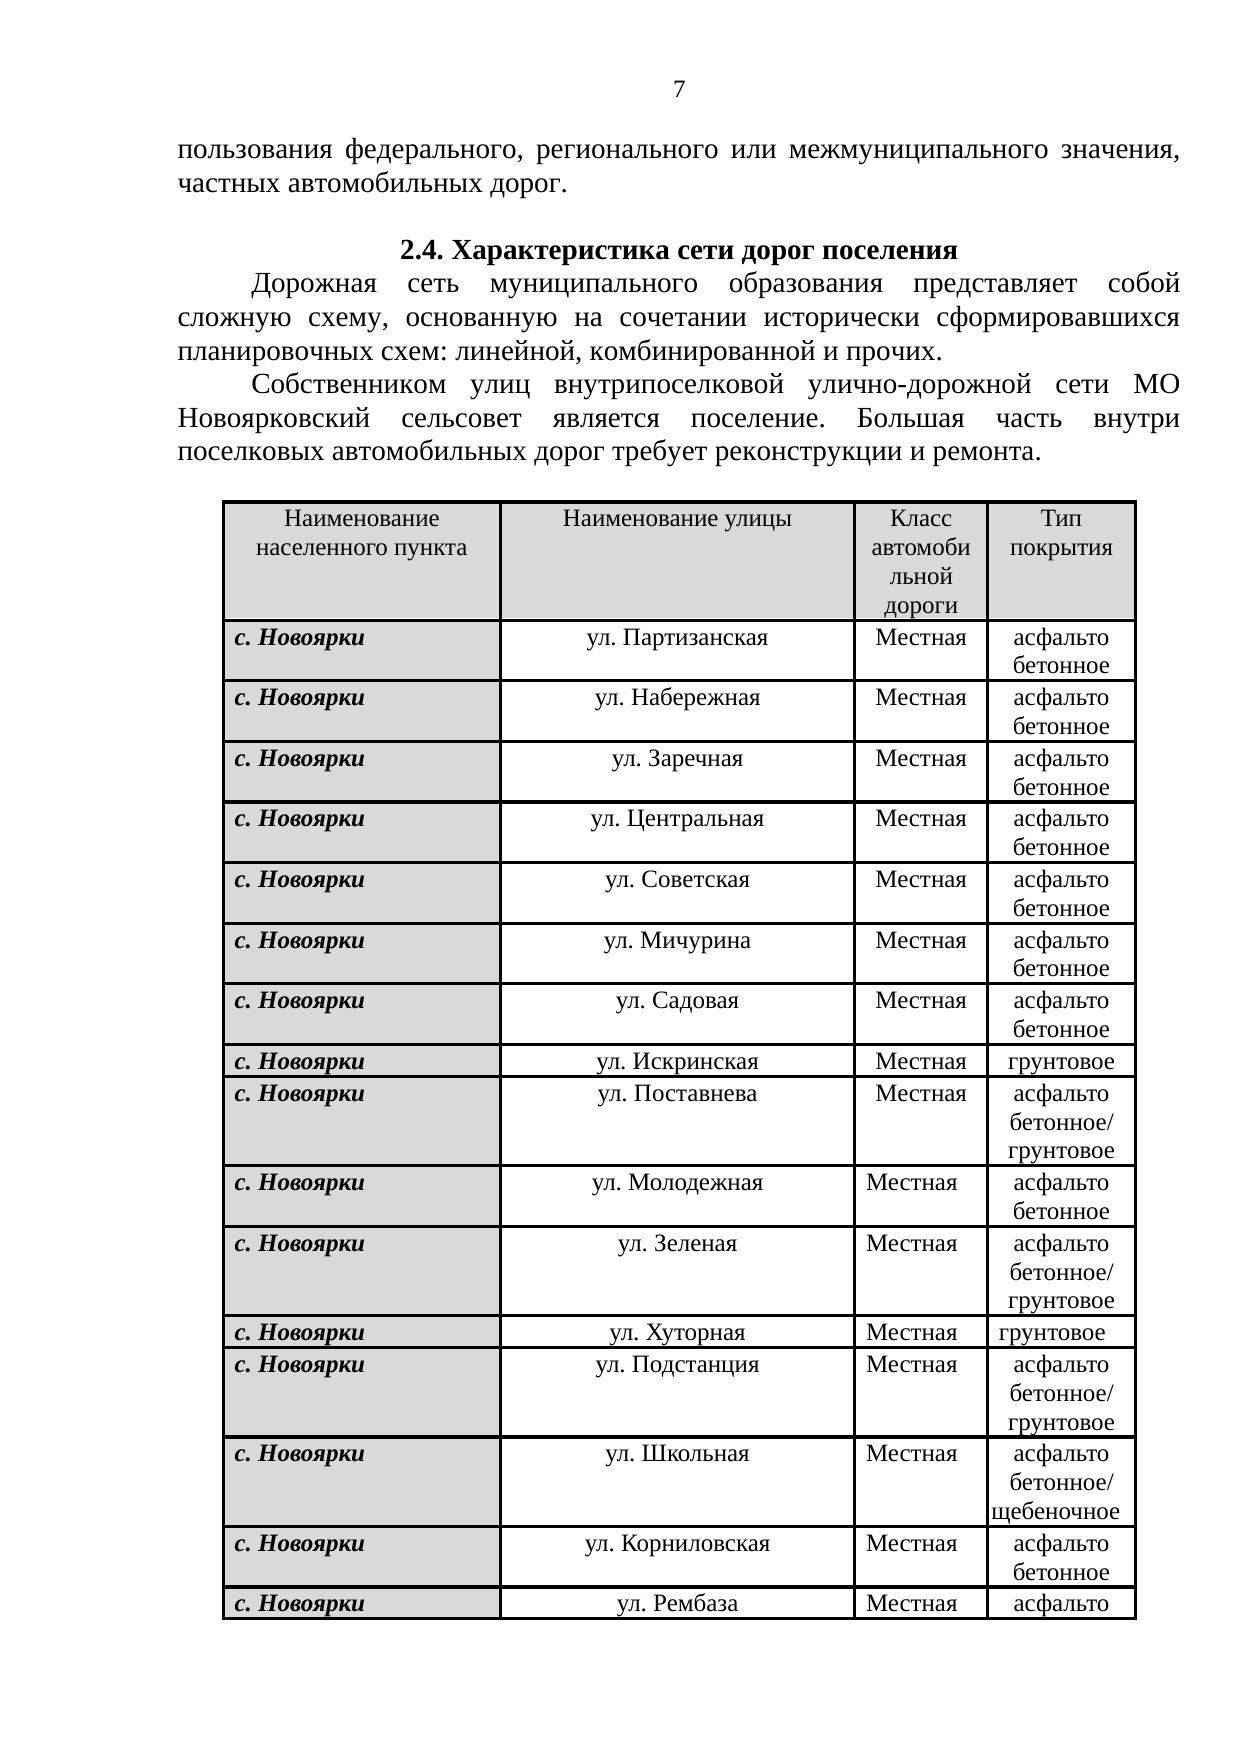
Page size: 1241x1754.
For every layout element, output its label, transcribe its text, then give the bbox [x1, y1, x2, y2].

table_cell асфальто бетонное [989, 1528, 1134, 1585]
table_cell Местная [856, 1078, 986, 1164]
table_cell Местная [856, 1589, 986, 1617]
table_cell Местная [856, 682, 986, 740]
table_cell с. Новоярки [225, 1349, 499, 1435]
table_cell Местная [856, 1349, 986, 1435]
table_cell с. Новоярки [225, 622, 499, 679]
table_cell ул. Советская [502, 864, 853, 922]
table_header Наименование улицы [502, 504, 853, 618]
table_cell асфальто бетонное/ грунтовое [989, 1228, 1134, 1314]
table_header Класс автомобильной дороги [856, 504, 986, 618]
table_cell грунтовое [989, 1046, 1134, 1075]
table_cell асфальто бетонное [989, 1167, 1134, 1225]
table_cell с. Новоярки [225, 1528, 499, 1585]
table_cell Местная [856, 1528, 986, 1585]
table_cell Местная [856, 804, 986, 861]
table_cell Местная [856, 985, 986, 1043]
table_cell ул. Подстанция [502, 1349, 853, 1435]
table_cell с. Новоярки [225, 1046, 499, 1075]
table_cell ул. Рембаза [502, 1589, 853, 1617]
table_cell ул. Мичурина [502, 925, 853, 982]
table_cell ул. Молодежная [502, 1167, 853, 1225]
table_cell асфальто бетонное [989, 804, 1134, 861]
text Собственником улиц внутрипоселковой улично-дорожной сети МО Новоярковский сельсовет является поселение. Большая часть внутри поселковых автомобильных дорог требует реконструкции и ремонта. [177, 366, 1181, 467]
text Дорожная сеть муниципального образования представляет собой сложную схему, основанную на сочетании исторически сформировавшихся планировочных схем: линейной, комбинированной и прочих. [177, 266, 1181, 366]
table_cell Местная [856, 1439, 986, 1525]
table_cell асфальто бетонное [989, 925, 1134, 982]
table_cell Местная [856, 1228, 986, 1314]
table_cell ул. Искринская [502, 1046, 853, 1075]
table_cell асфальто бетонное [989, 985, 1134, 1043]
table_cell с. Новоярки [225, 925, 499, 982]
table_cell ул. Зеленая [502, 1228, 853, 1314]
table_cell асфальто бетонное [989, 864, 1134, 922]
table_cell ул. Поставнева [502, 1078, 853, 1164]
table_header Тип покрытия [989, 504, 1134, 618]
table_cell асфальто бетонное/ грунтовое [989, 1078, 1134, 1164]
table_cell ул. Набережная [502, 682, 853, 740]
table_cell ул. Школьная [502, 1439, 853, 1525]
table_cell ул. Партизанская [502, 622, 853, 679]
table_cell асфальто бетонное [989, 682, 1134, 740]
table_cell Местная [856, 1167, 986, 1225]
table_cell Местная [856, 1046, 986, 1075]
table_cell ул. Центральная [502, 804, 853, 861]
table_cell ул. Садовая [502, 985, 853, 1043]
table_cell Местная [856, 1317, 986, 1346]
table_header Наименование населенного пункта [225, 504, 499, 618]
table_cell с. Новоярки [225, 1317, 499, 1346]
table_cell ул. Заречная [502, 743, 853, 800]
table_cell с. Новоярки [225, 804, 499, 861]
table_cell асфальто бетонное [989, 743, 1134, 800]
table_cell Местная [856, 743, 986, 800]
table_cell грунтовое [989, 1317, 1134, 1346]
table_cell Местная [856, 864, 986, 922]
table_cell с. Новоярки [225, 1078, 499, 1164]
table_cell Местная [856, 925, 986, 982]
table_cell с. Новоярки [225, 743, 499, 800]
table_cell ул. Корниловская [502, 1528, 853, 1585]
table_cell асфальто бетонное/ щебеночное [989, 1439, 1134, 1525]
table_cell с. Новоярки [225, 1439, 499, 1525]
list 2.4. Характеристика сети дорог поселения [177, 232, 1181, 266]
table_cell с. Новоярки [225, 864, 499, 922]
table_cell ул. Хуторная [502, 1317, 853, 1346]
table_cell асфальто бетонное [989, 622, 1134, 679]
table_cell асфальто бетонное/ грунтовое [989, 1349, 1134, 1435]
table_cell с. Новоярки [225, 1228, 499, 1314]
table_cell с. Новоярки [225, 985, 499, 1043]
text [177, 131, 1181, 198]
table_cell Местная [856, 622, 986, 679]
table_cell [989, 1589, 1134, 1617]
table_cell с. Новоярки [225, 1167, 499, 1225]
table_cell с. Новоярки [225, 1589, 499, 1617]
table_cell с. Новоярки [225, 682, 499, 740]
